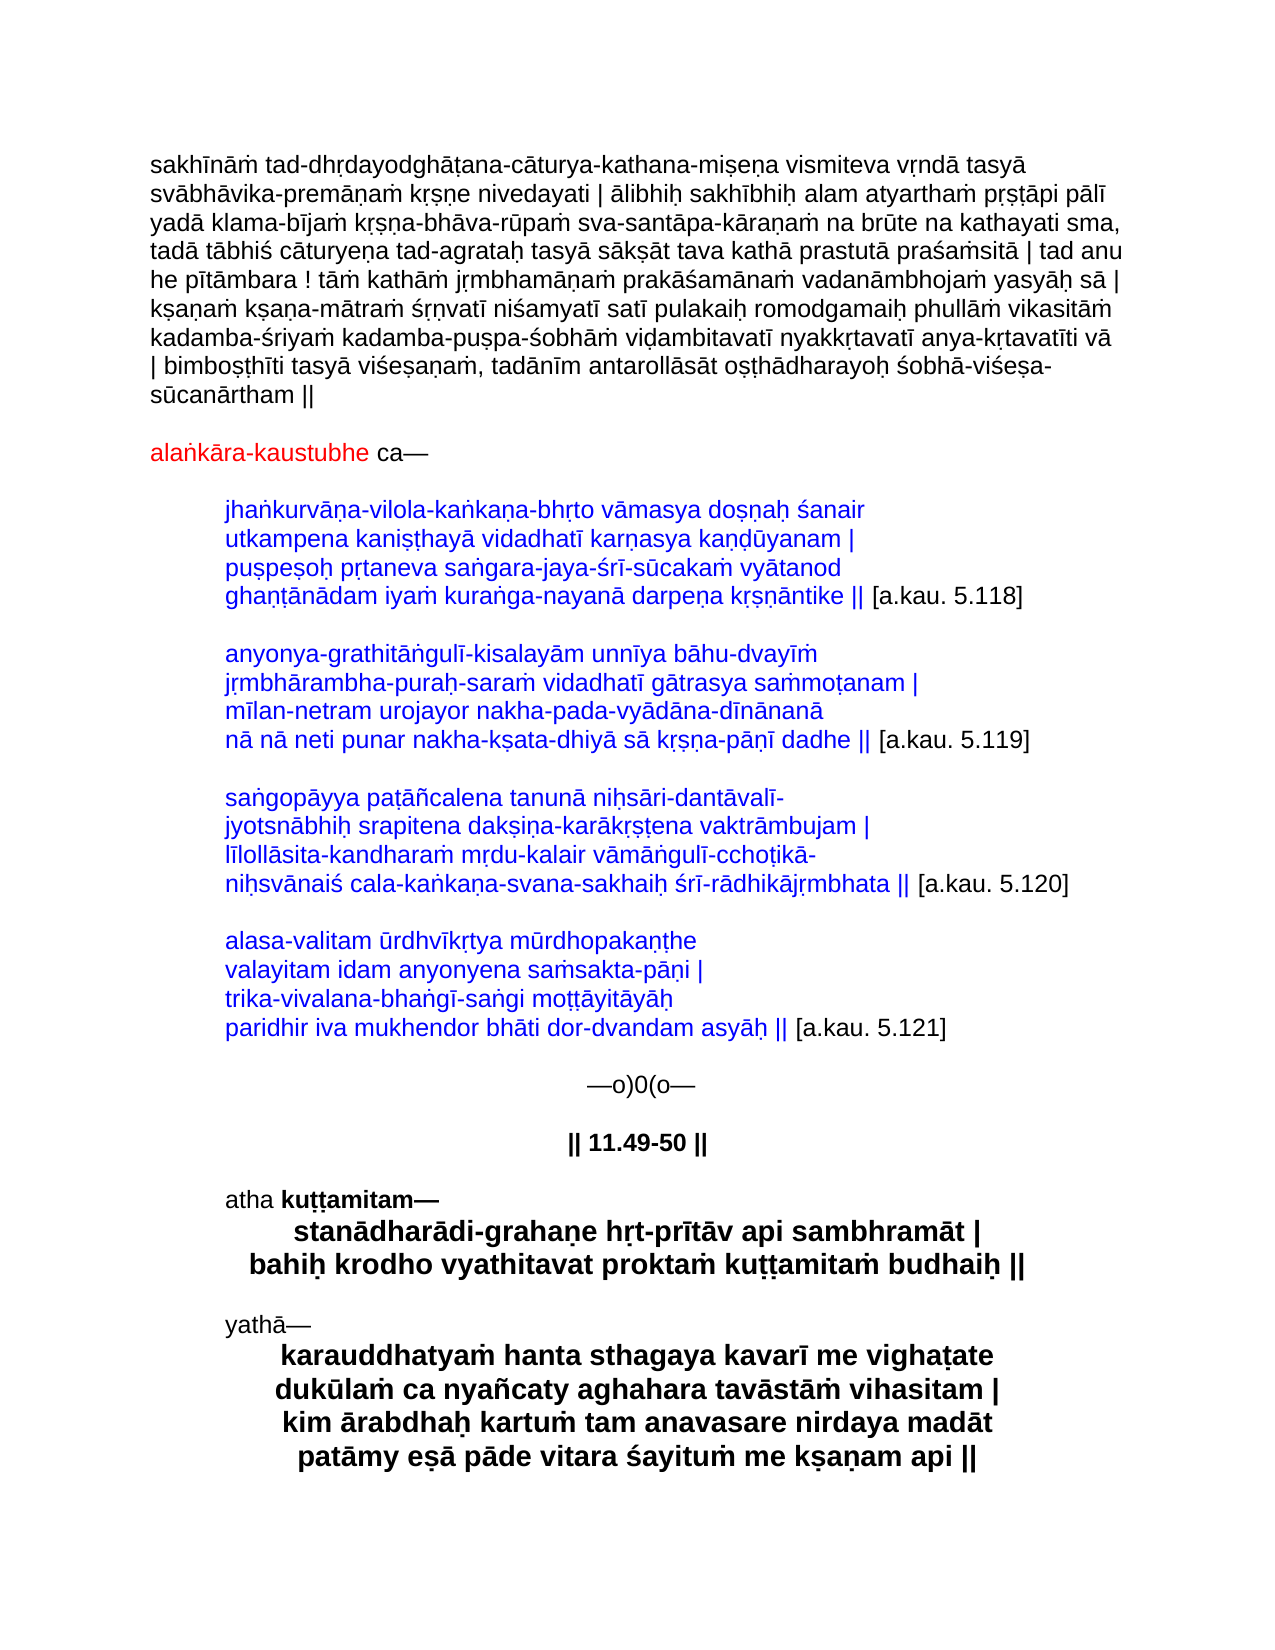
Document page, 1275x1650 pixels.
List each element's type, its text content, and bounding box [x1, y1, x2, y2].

text —o)0(o— [150, 1070, 1125, 1099]
text paridhir iva mukhendor bhāti dor-dvandam asyāḥ || [a.kau. 5.121] [225, 1012, 1125, 1041]
text patāmy eṣā pāde vitara śayituṁ me kṣaṇam api || [225, 1439, 1050, 1472]
text alaṅkāra-kaustubhe ca— [150, 437, 1125, 466]
text atha kuṭṭamitam— [150, 1185, 1125, 1214]
text bahiḥ krodho vyathitavat proktaṁ kuṭṭamitaṁ budhaiḥ || [225, 1247, 1050, 1281]
text kim ārabdhaḥ kartuṁ tam anavasare nirdaya madāt [225, 1405, 1050, 1439]
text valayitam idam anyonyena saṁsakta-pāṇi | [225, 955, 1125, 984]
text yathā— [150, 1309, 1125, 1338]
text trika-vivalana-bhaṅgī-saṅgi moṭṭāyitāyāḥ [225, 984, 1125, 1012]
text nā nā neti punar nakha-kṣata-dhiyā sā kṛṣṇa-pāṇī dadhe || [a.kau. 5.119] [225, 725, 1125, 754]
text stanādharādi-grahaṇe hṛt-prītāv api sambhramāt | [225, 1214, 1050, 1247]
text niḥsvānaiś cala-kaṅkaṇa-svana-sakhaiḥ śrī-rādhikājṛmbhata || [a.kau. 5.120] [225, 869, 1125, 897]
text puṣpeṣoḥ pṛtaneva saṅgara-jaya-śrī-sūcakaṁ vyātanod [225, 552, 1125, 581]
text alasa-valitam ūrdhvīkṛtya mūrdhopakaṇṭhe [225, 926, 1125, 955]
text utkampena kaniṣṭhayā vidadhatī karṇasya kaṇḍūyanam | [225, 524, 1125, 552]
text anyonya-grathitāṅgulī-kisalayām unnīya bāhu-dvayīṁ [225, 639, 1125, 667]
text jhaṅkurvāṇa-vilola-kaṅkaṇa-bhṛto vāmasya doṣṇaḥ śanair [225, 495, 1125, 524]
text līlollāsita-kandharaṁ mṛdu-kalair vāmāṅgulī-cchoṭikā- [225, 840, 1125, 869]
text dukūlaṁ ca nyañcaty aghahara tavāstāṁ vihasitam | [225, 1372, 1050, 1405]
text mīlan-netram urojayor nakha-pada-vyādāna-dīnānanā [225, 696, 1125, 725]
text || 11.49-50 || [150, 1127, 1125, 1156]
text ghaṇṭānādam iyaṁ kuraṅga-nayanā darpeṇa kṛṣṇāntike || [a.kau. 5.118] [225, 581, 1125, 610]
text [150, 150, 1125, 409]
text saṅgopāyya paṭāñcalena tanunā niḥsāri-dantāvalī- [225, 782, 1125, 811]
text jṛmbhārambha-puraḥ-saraṁ vidadhatī gātrasya saṁmoṭanam | [225, 667, 1125, 696]
text jyotsnābhiḥ srapitena dakṣiṇa-karākṛṣṭena vaktrāmbujam | [225, 811, 1125, 840]
text karauddhatyaṁ hanta sthagaya kavarī me vighaṭate [225, 1338, 1050, 1372]
